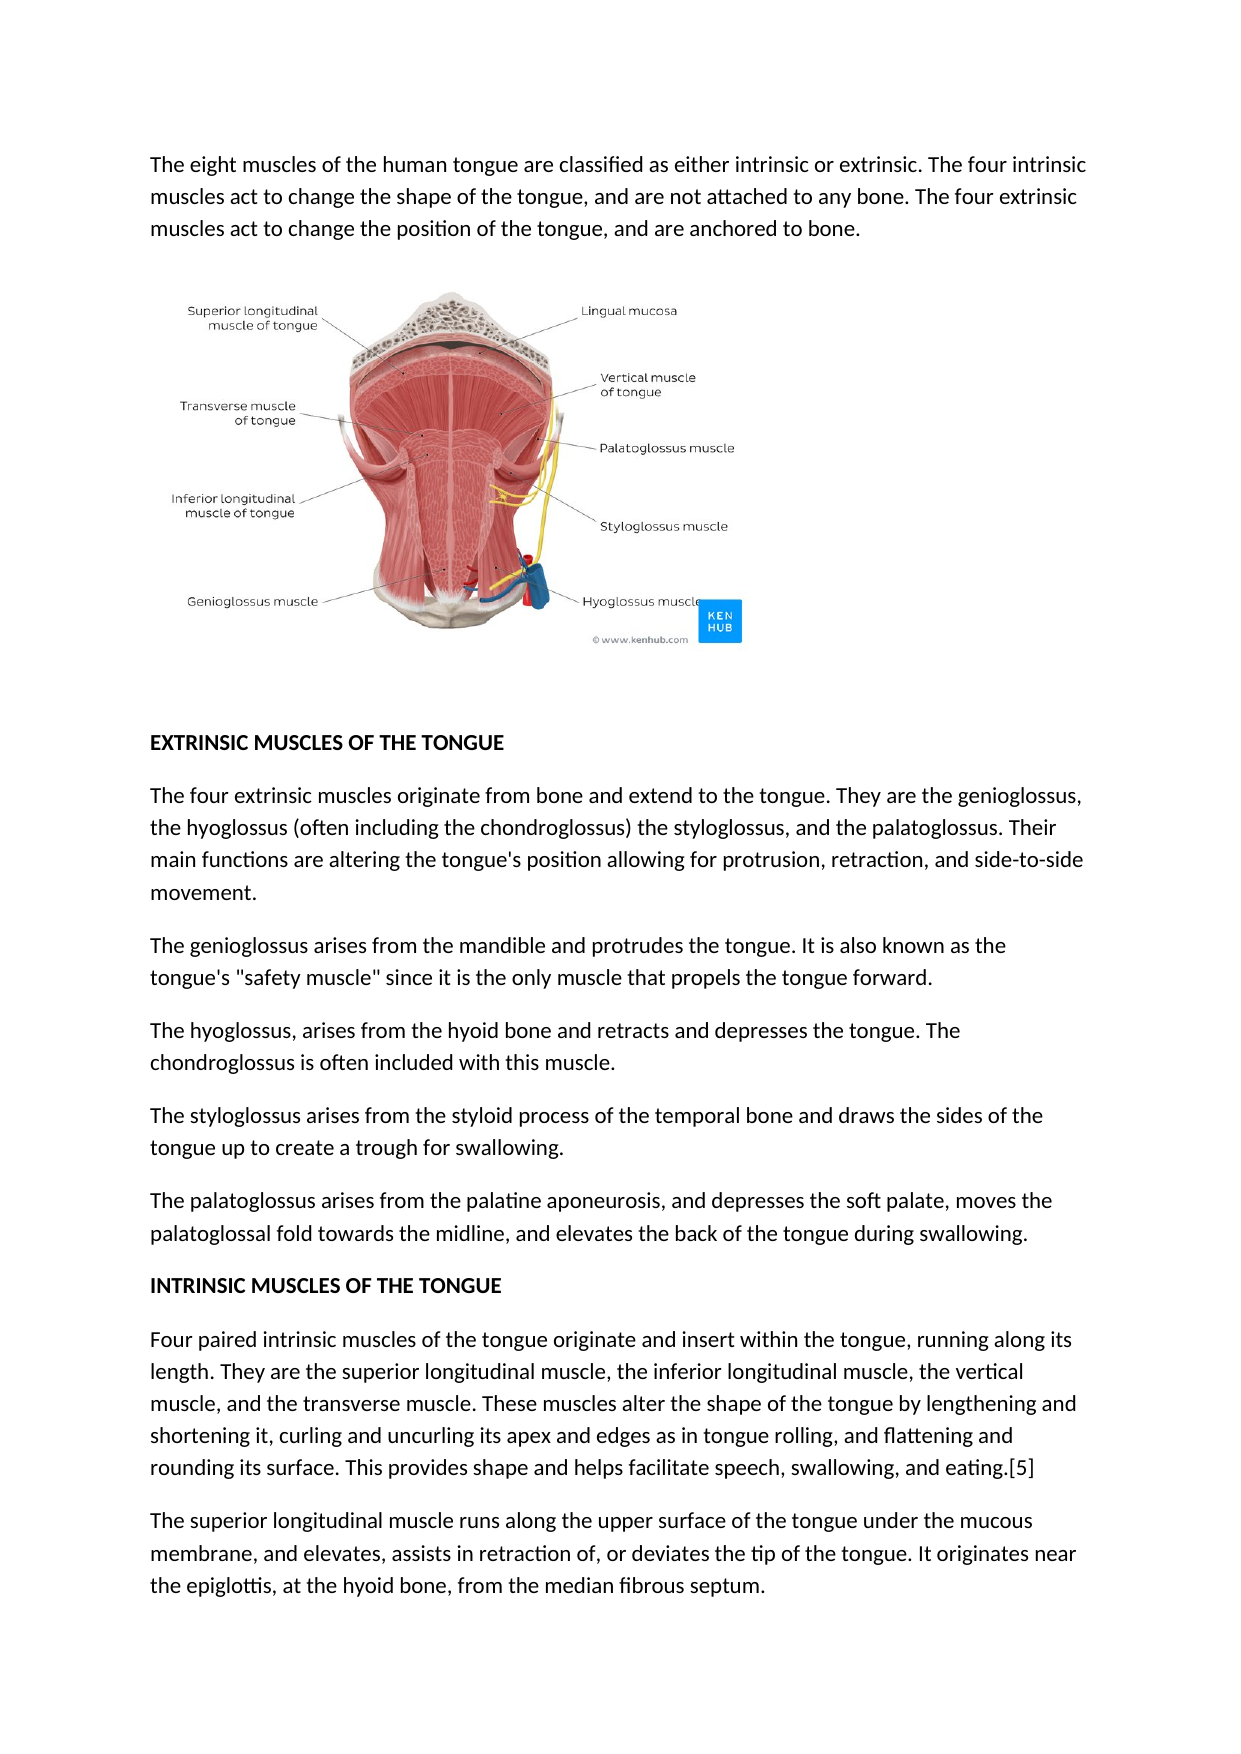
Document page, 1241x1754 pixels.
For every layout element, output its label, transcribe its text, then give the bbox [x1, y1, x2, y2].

text The genioglossus arises from the mandible and protrudes the tongue. It is also known as the tongue's "safety muscle" since it is the only muscle that propels the tongue forward. [150, 931, 1090, 991]
picture [150, 267, 749, 651]
text The four extrinsic muscles originate from bone and extend to the tongue. They are the genioglossus, the hyoglossus (often including the chondroglossus) the styloglossus, and the palatoglossus. Their main functions are altering the tongue's position allowing for protrusion, retraction, and side-to-side movement. [150, 781, 1090, 906]
text The eight muscles of the human tongue are classified as either intrinsic or extrinsic. The four intrinsic muscles act to change the shape of the tongue, and are not attached to any bone. The four extrinsic muscles act to change the position of the tongue, and are anchored to bone. [150, 150, 1090, 242]
text The superior longitudinal muscle runs along the upper surface of the tongue under the mucous membrane, and elevates, assists in retraction of, or deviates the tip of the tongue. It originates near the epiglottis, at the hyoid bone, from the median fibrous septum. [150, 1506, 1090, 1599]
text Four paired intrinsic muscles of the tongue originate and insert within the tongue, running along its length. They are the superior longitudinal muscle, the inferior longitudinal muscle, the vertical muscle, and the transverse muscle. These muscles alter the shape of the tongue by lengthening and shortening it, curling and uncurling its apex and edges as in tongue rolling, and flattening and rounding its surface. This provides shape and helps facilitate speech, swallowing, and eating.[5] [150, 1325, 1090, 1481]
text The hyoglossus, arises from the hyoid bone and retracts and depresses the tongue. The chondroglossus is often included with this muscle. [150, 1016, 1090, 1076]
text The palatoglossus arises from the palatine aponeurosis, and depresses the soft palate, moves the palatoglossal fold towards the midline, and elevates the back of the tongue during swallowing. [150, 1186, 1090, 1247]
text EXTRINSIC MUSCLES OF THE TONGUE [150, 728, 1090, 756]
text INTRINSIC MUSCLES OF THE TONGUE [150, 1272, 1090, 1300]
text The styloglossus arises from the styloid process of the temporal bone and draws the sides of the tongue up to create a trough for swallowing. [150, 1101, 1090, 1161]
